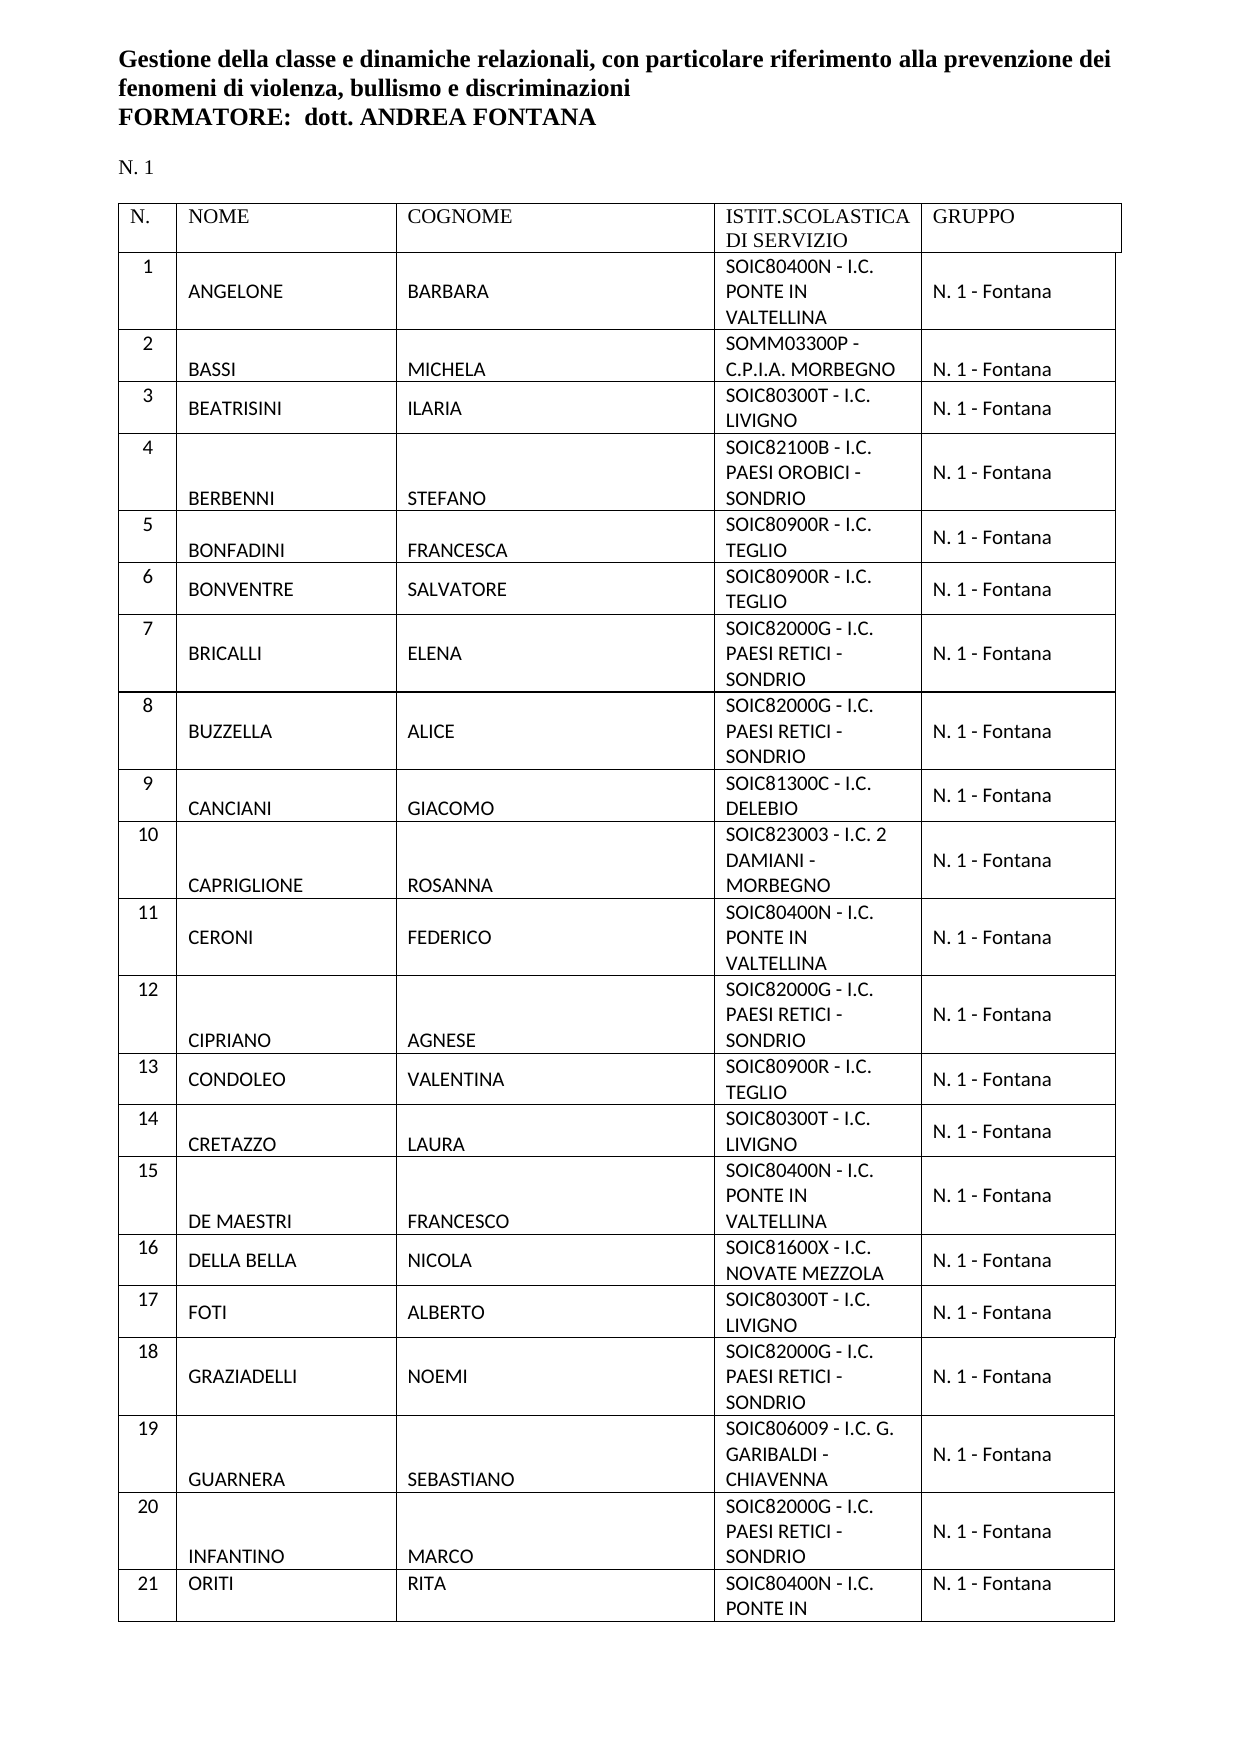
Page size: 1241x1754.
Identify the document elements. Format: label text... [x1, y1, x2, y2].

table_cell ALICE [397, 693, 714, 769]
table_header ISTIT.SCOLASTICA DI SERVIZIO [715, 204, 921, 252]
table_cell NICOLA [397, 1235, 714, 1285]
table_cell N. 1 - Fontana [922, 1286, 1115, 1337]
table_cell SOIC82000G - I.C. PAESI RETICI - SONDRIO [715, 1338, 921, 1414]
table_cell CONDOLEO [177, 1054, 396, 1104]
table_cell N. 1 - Fontana [922, 434, 1115, 510]
table_cell RITA [397, 1570, 714, 1621]
text Gestione della classe e dinamiche relazionali, con particolare riferimento alla prevenzione dei fenomeni di violenza, bullismo e discriminazioni [118, 44, 1122, 102]
table_cell VALENTINA [397, 1054, 714, 1104]
table_cell 12 [119, 976, 176, 1052]
table_cell N. 1 - Fontana [922, 615, 1115, 691]
table_cell 20 [119, 1493, 176, 1569]
table_cell CERONI [177, 899, 396, 975]
table_cell SOIC80400N - I.C. PONTE IN VALTELLINA [715, 1157, 921, 1233]
table_cell N. 1 - Fontana [922, 1570, 1114, 1621]
table_cell 7 [119, 615, 176, 691]
table_cell AGNESE [397, 976, 714, 1052]
table_cell SOIC80300T - I.C. LIVIGNO [715, 1286, 921, 1337]
table_cell ELENA [397, 615, 714, 691]
table_cell BUZZELLA [177, 693, 396, 769]
table_cell ALBERTO [397, 1286, 714, 1337]
table_cell SOIC823003 - I.C. 2 DAMIANI - MORBEGNO [715, 822, 921, 898]
table_cell 6 [119, 563, 176, 614]
table_cell STEFANO [397, 434, 714, 510]
table_cell 21 [119, 1570, 176, 1621]
table_cell SEBASTIANO [397, 1416, 714, 1492]
table_cell CANCIANI [177, 770, 396, 821]
table_cell N. 1 - Fontana [922, 1054, 1115, 1104]
table_cell SOIC80400N - I.C. PONTE IN VALTELLINA [715, 253, 921, 329]
table_cell MARCO [397, 1493, 714, 1569]
table_cell GRAZIADELLI [177, 1338, 396, 1414]
table_cell SOIC80400N - I.C. PONTE IN VALTELLINA [715, 899, 921, 975]
table_cell CRETAZZO [177, 1105, 396, 1156]
table_cell 11 [119, 899, 176, 975]
table_cell SOIC80900R - I.C. TEGLIO [715, 1054, 921, 1104]
table_cell ILARIA [397, 382, 714, 433]
table_cell BARBARA [397, 253, 714, 329]
text N. 1 [118, 155, 1122, 179]
table_cell 13 [119, 1054, 176, 1104]
table_cell N. 1 - Fontana [922, 1338, 1114, 1414]
table_cell SOIC82000G - I.C. PAESI RETICI - SONDRIO [715, 615, 921, 691]
table_cell MICHELA [397, 330, 714, 381]
table_cell 3 [119, 382, 176, 433]
table_cell 4 [119, 434, 176, 510]
table_cell BONVENTRE [177, 563, 396, 614]
table_header COGNOME [397, 204, 714, 252]
table_cell SOIC82000G - I.C. PAESI RETICI - SONDRIO [715, 976, 921, 1052]
table_cell N. 1 - Fontana [922, 511, 1115, 562]
table_cell SOIC82100B - I.C. PAESI OROBICI - SONDRIO [715, 434, 921, 510]
table_cell 17 [119, 1286, 176, 1337]
table_cell SOIC80300T - I.C. LIVIGNO [715, 382, 921, 433]
table_cell BASSI [177, 330, 396, 381]
table_cell 14 [119, 1105, 176, 1156]
table_cell N. 1 - Fontana [922, 1235, 1115, 1285]
table_cell 10 [119, 822, 176, 898]
table_cell GIACOMO [397, 770, 714, 821]
table_cell GUARNERA [177, 1416, 396, 1492]
table_cell SOMM03300P - C.P.I.A. MORBEGNO [715, 330, 921, 381]
table_cell CIPRIANO [177, 976, 396, 1052]
table_cell SOIC806009 - I.C. G. GARIBALDI - CHIAVENNA [715, 1416, 921, 1492]
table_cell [715, 1570, 921, 1621]
table_cell N. 1 - Fontana [922, 330, 1115, 381]
table_cell SALVATORE [397, 563, 714, 614]
table_cell N. 1 - Fontana [922, 563, 1115, 614]
table_cell BEATRISINI [177, 382, 396, 433]
table_cell 9 [119, 770, 176, 821]
table_cell SOIC80900R - I.C. TEGLIO [715, 563, 921, 614]
table_cell FEDERICO [397, 899, 714, 975]
table_cell BRICALLI [177, 615, 396, 691]
table_cell 16 [119, 1235, 176, 1285]
table_cell LAURA [397, 1105, 714, 1156]
table_cell N. 1 - Fontana [922, 693, 1115, 769]
table_cell 5 [119, 511, 176, 562]
table_cell 1 [119, 253, 176, 329]
table_cell N. 1 - Fontana [922, 1416, 1114, 1492]
table_cell N. 1 - Fontana [922, 253, 1115, 329]
table_cell CAPRIGLIONE [177, 822, 396, 898]
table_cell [715, 1493, 921, 1569]
table_cell FRANCESCO [397, 1157, 714, 1233]
table_cell FOTI [177, 1286, 396, 1337]
table_cell N. 1 - Fontana [922, 976, 1115, 1052]
table_cell SOIC82000G - I.C. PAESI RETICI - SONDRIO [715, 693, 921, 769]
table_cell NOEMI [397, 1338, 714, 1414]
table_cell 8 [119, 693, 176, 769]
table_cell BONFADINI [177, 511, 396, 562]
table_cell 19 [119, 1416, 176, 1492]
table_cell ROSANNA [397, 822, 714, 898]
table_cell N. 1 - Fontana [922, 382, 1115, 433]
table_cell N. 1 - Fontana [922, 1105, 1115, 1156]
table_cell 18 [119, 1338, 176, 1414]
table_cell N. 1 - Fontana [922, 1157, 1115, 1233]
table_cell DE MAESTRI [177, 1157, 396, 1233]
table_cell SOIC80900R - I.C. TEGLIO [715, 511, 921, 562]
table_header N. [119, 204, 176, 252]
table_cell BERBENNI [177, 434, 396, 510]
table_cell N. 1 - Fontana [922, 1493, 1114, 1569]
table_cell N. 1 - Fontana [922, 770, 1115, 821]
table_cell N. 1 - Fontana [922, 822, 1115, 898]
table_cell 15 [119, 1157, 176, 1233]
table_header GRUPPO [922, 204, 1121, 252]
table_cell SOIC81300C - I.C. DELEBIO [715, 770, 921, 821]
table_cell SOIC81600X - I.C. NOVATE MEZZOLA [715, 1235, 921, 1285]
table_cell FRANCESCA [397, 511, 714, 562]
table_cell N. 1 - Fontana [922, 899, 1115, 975]
table_cell ORITI [177, 1570, 396, 1621]
table_cell ANGELONE [177, 253, 396, 329]
table_cell DELLA BELLA [177, 1235, 396, 1285]
table_cell 2 [119, 330, 176, 381]
table_header NOME [177, 204, 396, 252]
text FORMATORE: dott. ANDREA FONTANA [118, 102, 1122, 131]
table_cell SOIC80300T - I.C. LIVIGNO [715, 1105, 921, 1156]
table_cell INFANTINO [177, 1493, 396, 1569]
